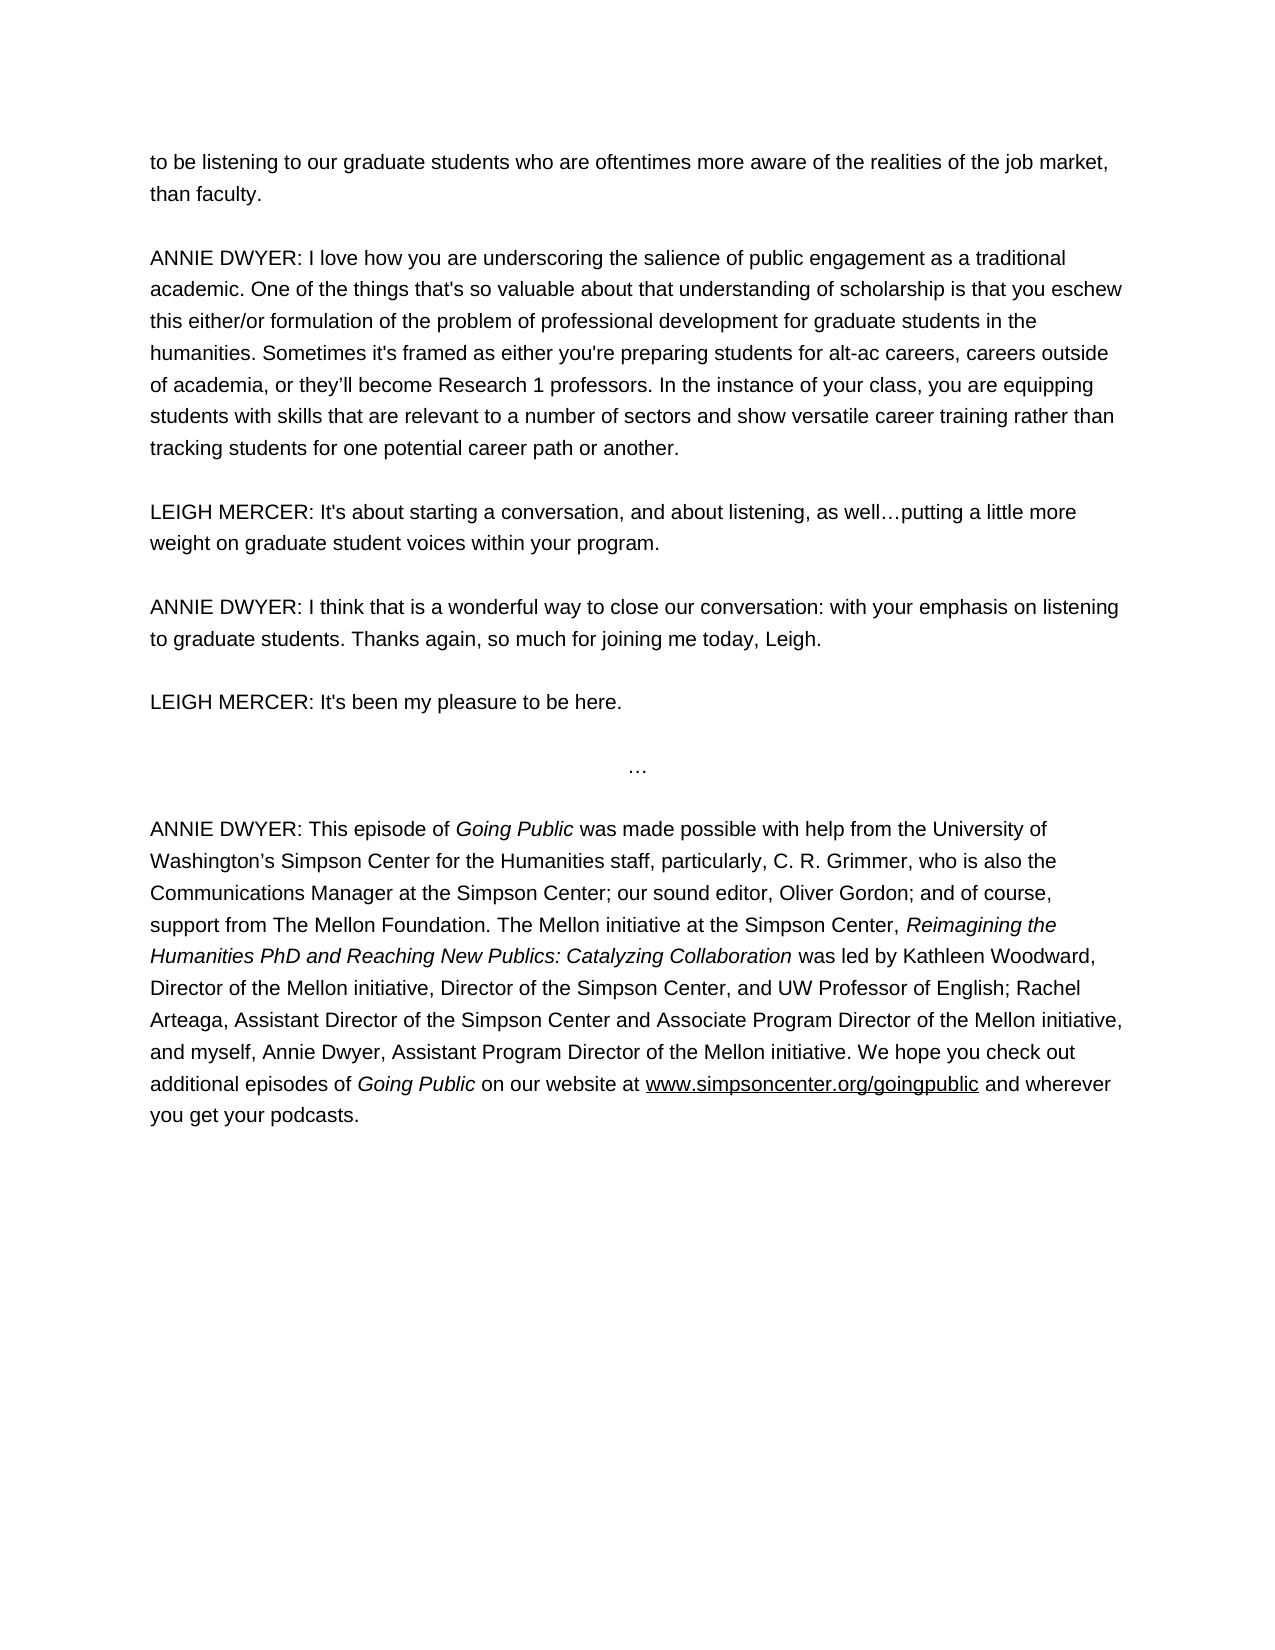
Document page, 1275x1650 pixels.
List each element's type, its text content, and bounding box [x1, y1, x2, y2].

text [150, 150, 1125, 206]
text LEIGH MERCER: It's been my pleasure to be here. [150, 690, 1125, 714]
text LEIGH MERCER: It's about starting a conversation, and about listening, as well…putting a little more weight on graduate student voices within your program. [150, 499, 1125, 555]
text ANNIE DWYER: This episode of Going Public was made possible with help from the University of Washington’s Simpson Center for the Humanities staff, particularly, C. R. Grimmer, who is also the Communications Manager at the Simpson Center; our sound editor, Oliver Gordon; and of course, support from The Mellon Foundation. The Mellon initiative at the Simpson Center, Reimagining the Humanities PhD and Reaching New Publics: Catalyzing Collaboration was led by Kathleen Woodward, Director of the Mellon initiative, Director of the Simpson Center, and UW Professor of English; Rachel Arteaga, Assistant Director of the Simpson Center and Associate Program Director of the Mellon initiative, and myself, Annie Dwyer, Assistant Program Director of the Mellon initiative. We hope you check out additional episodes of Going Public on our website at www.simpsoncenter.org/goingpublic and wherever you get your podcasts. [150, 817, 1125, 1127]
text … [150, 754, 1125, 778]
text ANNIE DWYER: I love how you are underscoring the salience of public engagement as a traditional academic. One of the things that's so valuable about that understanding of scholarship is that you eschew this either/or formulation of the problem of professional development for graduate students in the humanities. Sometimes it's framed as either you're preparing students for alt-ac careers, careers outside of academia, or they’ll become Research 1 professors. In the instance of your class, you are equipping students with skills that are relevant to a number of sectors and show versatile career training rather than tracking students for one potential career path or another. [150, 245, 1125, 460]
text ANNIE DWYER: I think that is a wonderful way to close our conversation: with your emphasis on listening to graduate students. Thanks again, so much for joining me today, Leigh. [150, 595, 1125, 651]
